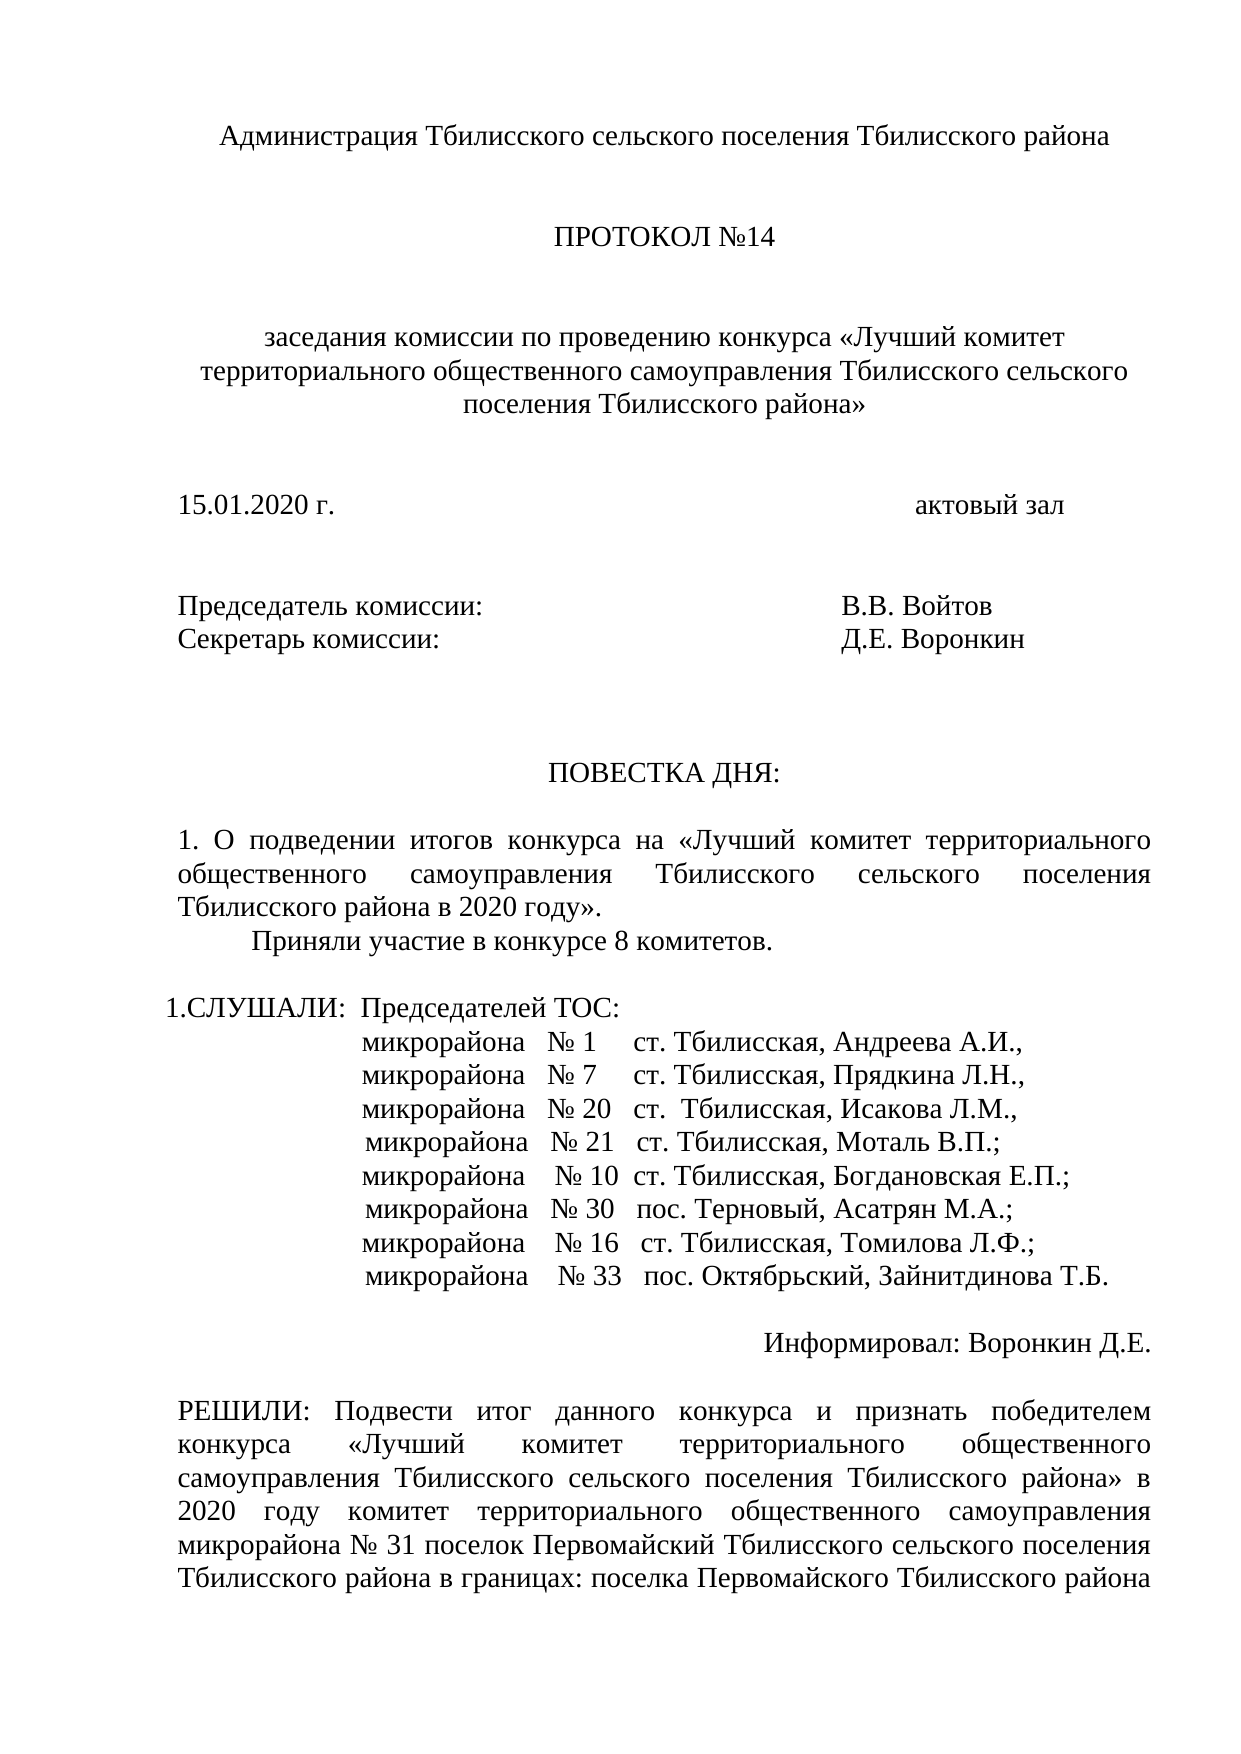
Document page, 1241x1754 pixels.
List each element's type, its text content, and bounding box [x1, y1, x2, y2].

text Председатель комиссии: В.В. Войтов [177, 588, 1152, 621]
text микрорайона № 7 ст. Тбилисская, Прядкина Л.Н., [165, 1057, 1152, 1091]
text микрорайона № 1 ст. Тбилисская, Андреева А.И., [165, 1024, 1152, 1057]
text микрорайона № 16 ст. Тбилисская, Томилова Л.Ф.; [165, 1225, 1152, 1258]
text 15.01.2020 г. актовый зал [177, 487, 1152, 521]
text микрорайона № 20 ст. Тбилисская, Исакова Л.М., микрорайона № 21 ст. Тбилисская, Моталь В.П.; [165, 1091, 1152, 1158]
text Администрация Тбилисского сельского поселения Тбилисского района [177, 118, 1152, 152]
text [177, 1393, 1152, 1594]
text Приняли участие в конкурсе 8 комитетов. [177, 923, 1152, 957]
text 1. О подведении итогов конкурса на «Лучший комитет территориального общественного самоуправления Тбилисского сельского поселения Тбилисского района в 2020 году». [177, 822, 1152, 923]
text заседания комиссии по проведению конкурса «Лучший комитет территориального общественного самоуправления Тбилисского сельского поселения Тбилисского района» [177, 319, 1152, 420]
text ПОВЕСТКА ДНЯ: [177, 755, 1152, 789]
text Секретарь комиссии: Д.Е. Воронкин [177, 621, 1152, 655]
text ПРОТОКОЛ №14 [177, 219, 1152, 252]
text 1.СЛУШАЛИ: Председателей ТОС: [165, 990, 1152, 1024]
text микрорайона № 10 ст. Тбилисская, Богдановская Е.П.; микрорайона № 30 пос. Терновый, Асатрян М.А.; [165, 1158, 1152, 1225]
text микрорайона № 33 пос. Октябрьский, Зайнитдинова Т.Б. [365, 1258, 1152, 1292]
text Информировал: Воронкин Д.Е. [365, 1326, 1152, 1359]
